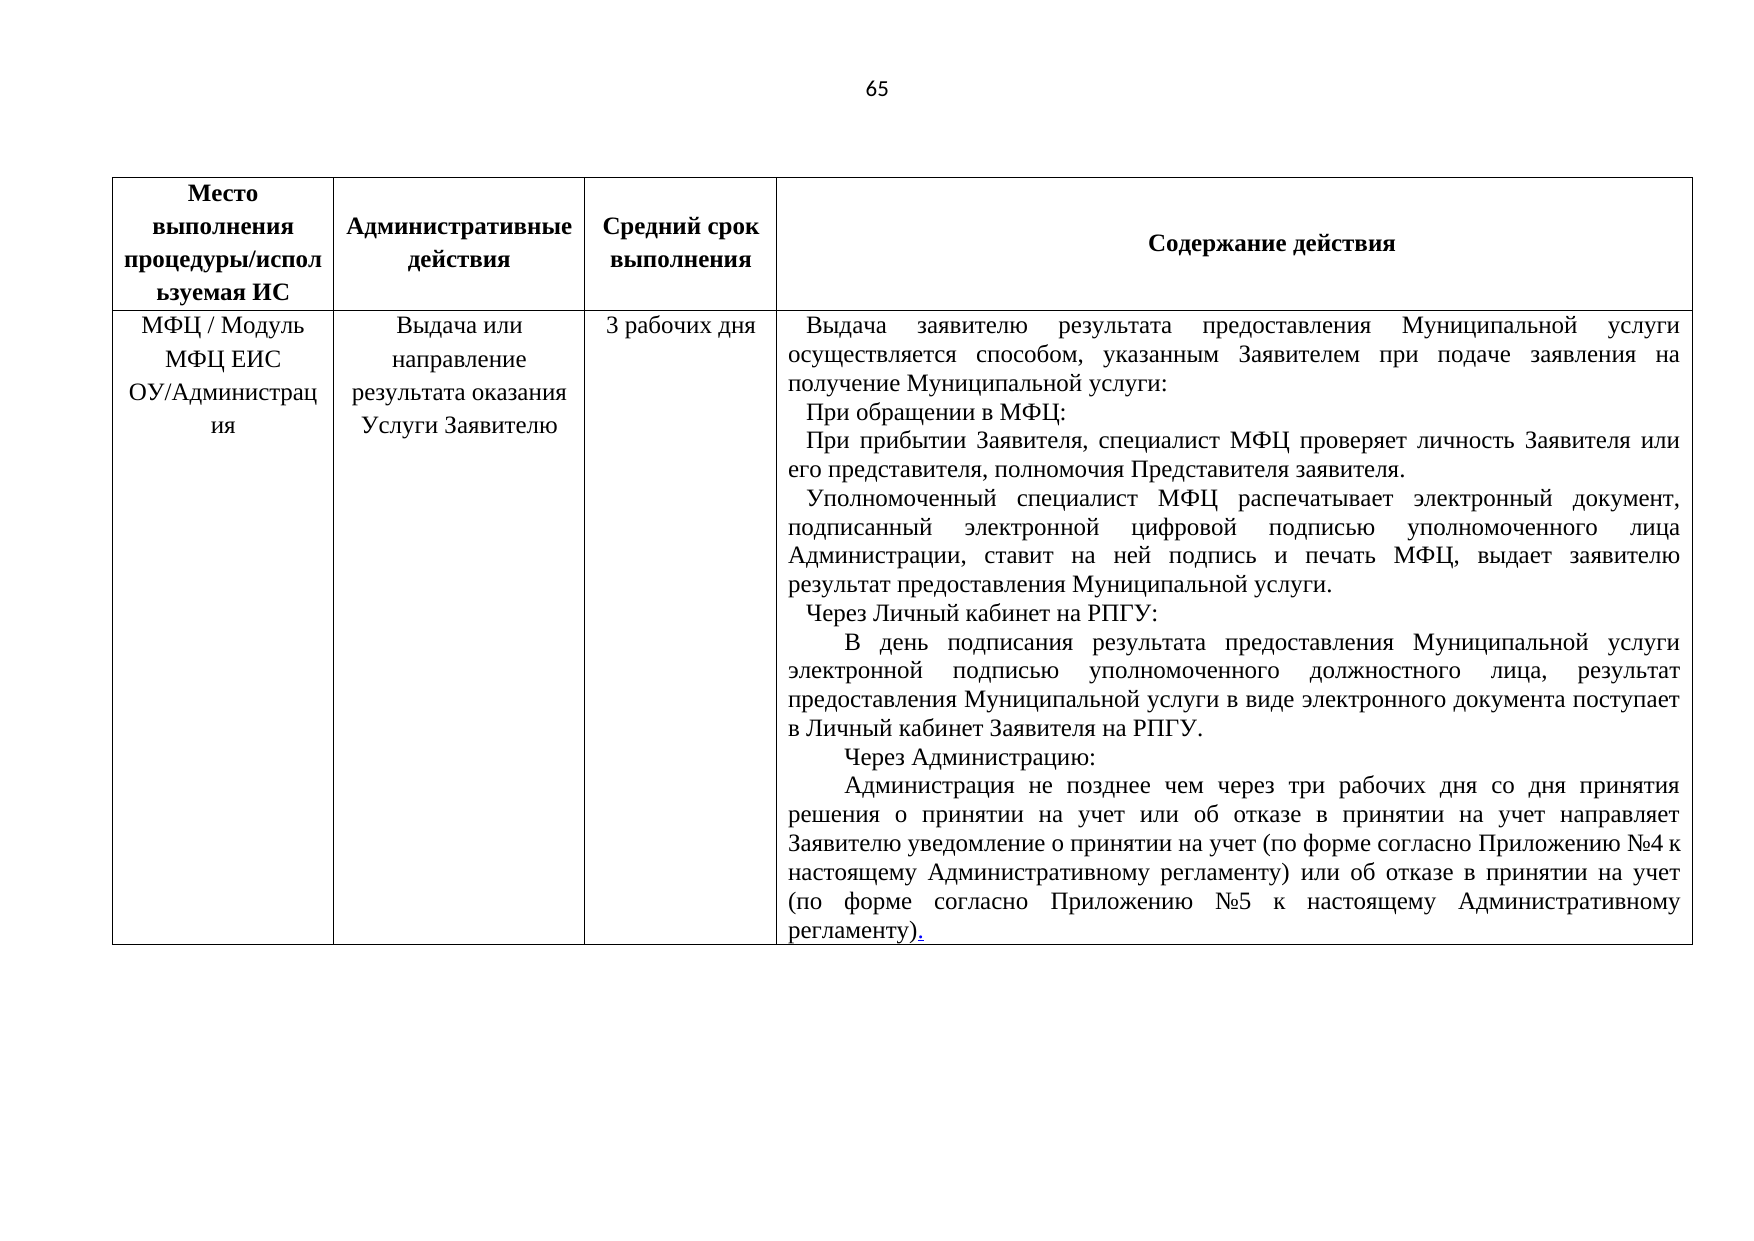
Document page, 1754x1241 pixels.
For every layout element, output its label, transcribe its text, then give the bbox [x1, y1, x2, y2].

table_header Место выполнения процедуры/используемая ИС [113, 178, 333, 309]
table_header Средний срок выполнения [585, 178, 776, 309]
table_header Содержание действия [777, 178, 1692, 309]
table_cell Выдача заявителю результата предоставления Муниципальной услуги осуществляется способом, указанным Заявителем при подаче заявления на получение Муниципальной услуги: При обращении в МФЦ: При прибытии Заявителя, специалист МФЦ проверяет личность Заявителя или его представителя, полномочия Представителя заявителя. Уполномоченный специалист МФЦ распечатывает электронный документ, подписанный электронной цифровой подписью уполномоченного лица Администрации, ставит на ней подпись и печать МФЦ, выдает заявителю результат предоставления Муниципальной услуги. Через Личный кабинет на РПГУ: В день подписания результата предоставления Муниципальной услуги электронной подписью уполномоченного должностного лица, результат предоставления Муниципальной услуги в виде электронного документа поступает в Личный кабинет Заявителя на РПГУ. Через Администрацию: Администрация не позднее чем через три рабочих дня со дня принятия решения о принятии на учет или об отказе в принятии на учет направляет Заявителю уведомление о принятии на учет (по форме согласно Приложению №4 к настоящему Административному регламенту) или об отказе в принятии на учет (по форме согласно Приложению №5 к настоящему Административному регламенту). [777, 311, 1692, 943]
table_cell МФЦ / Модуль МФЦ ЕИС ОУ/Администрация [113, 311, 333, 943]
table_cell Выдача или направление результата оказания Услуги Заявителю [334, 311, 584, 943]
table_cell 3 рабочих дня [585, 311, 776, 943]
table_header Административные действия [334, 178, 584, 309]
